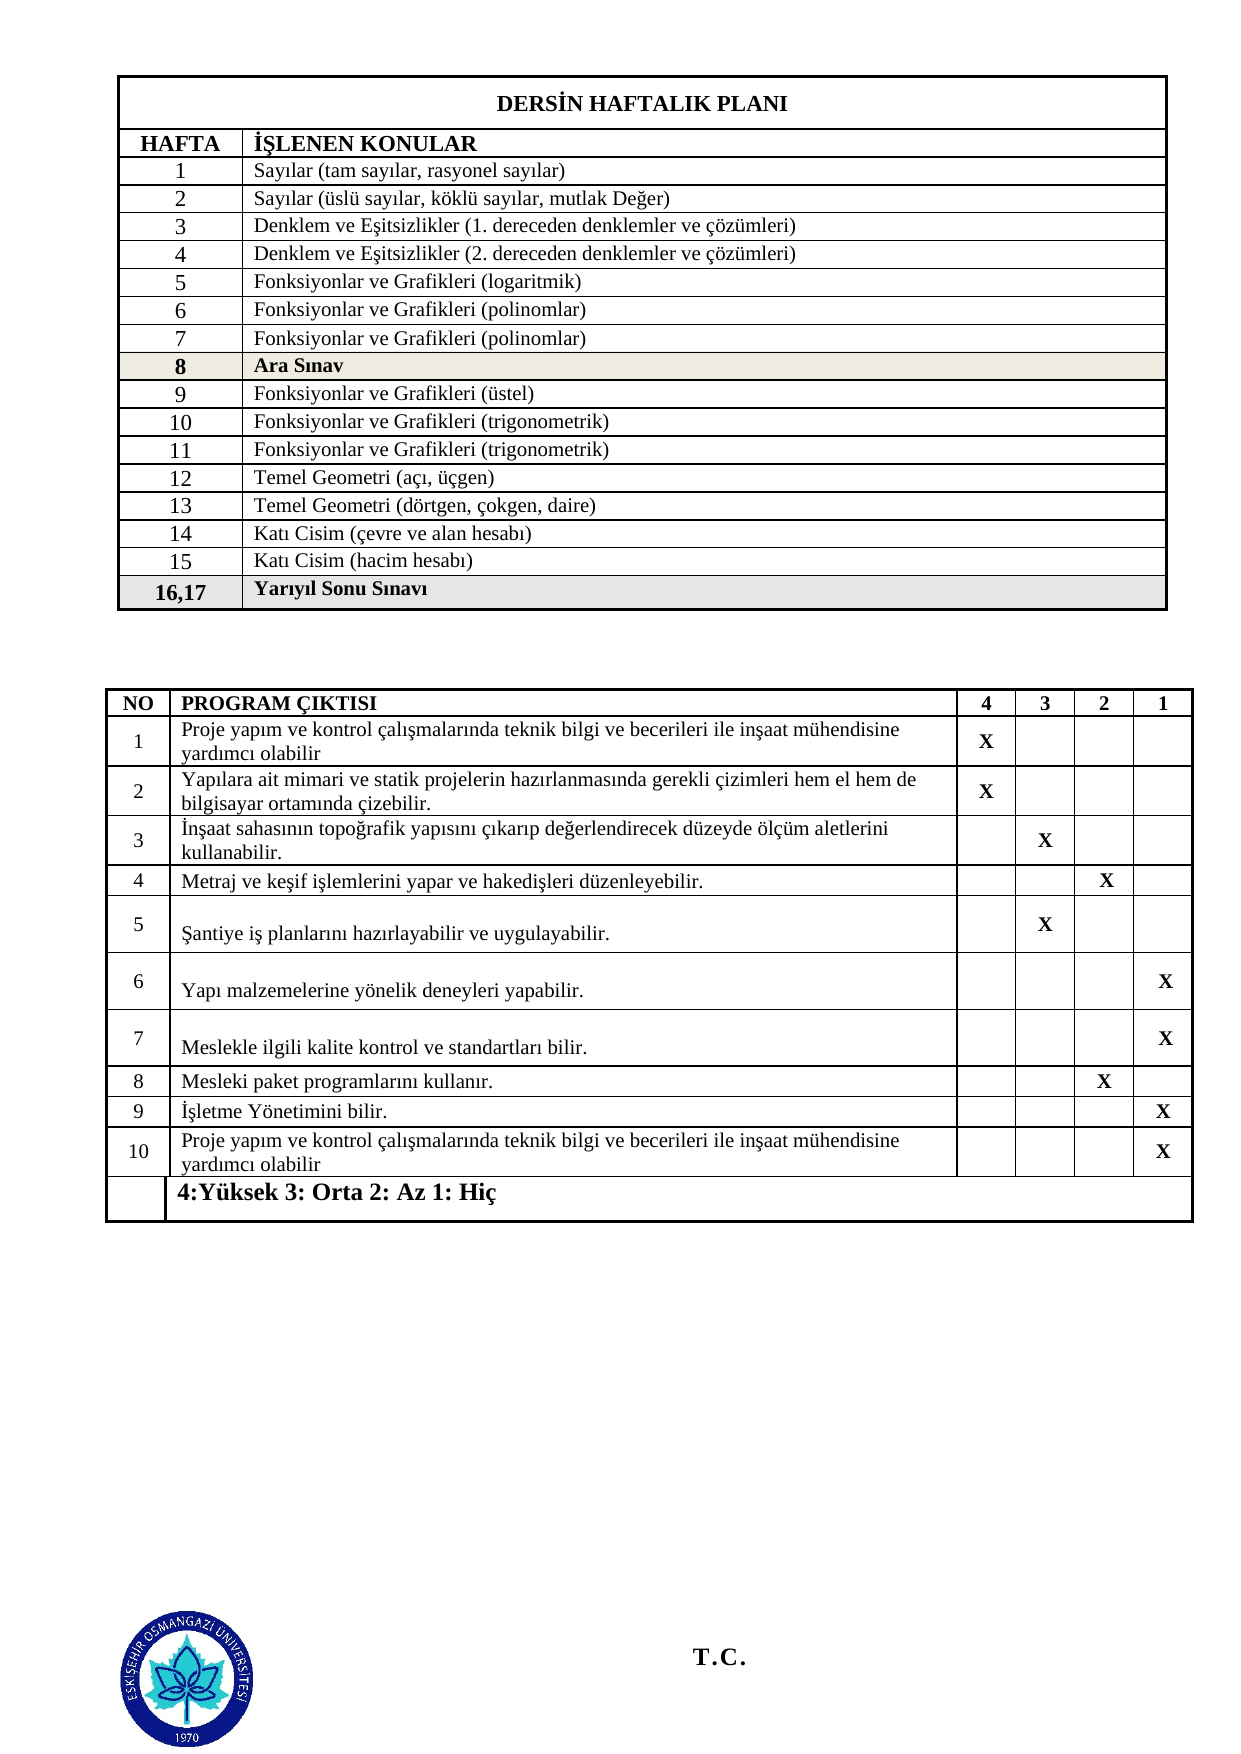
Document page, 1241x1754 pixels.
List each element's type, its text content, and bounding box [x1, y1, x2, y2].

table_cell 12 [120, 465, 242, 491]
table_cell [1075, 953, 1133, 1008]
picture [118, 1606, 253, 1748]
table_cell [1075, 816, 1133, 864]
table_header 4 [958, 691, 1015, 715]
table_cell 16,17 [120, 576, 242, 608]
table_cell Proje yapım ve kontrol çalışmalarında teknik bilgi ve becerileri ile inşaat mühendisine yardımcı olabilir [171, 717, 956, 765]
table_cell İnşaat sahasının topoğrafik yapısını çıkarıp değerlendirecek düzeyde ölçüm aletlerini kullanabilir. [171, 816, 956, 864]
table_cell X [1134, 953, 1191, 1008]
table_cell 5 [108, 896, 169, 952]
table_cell X [1075, 866, 1133, 895]
table_cell Fonksiyonlar ve Grafikleri (logaritmik) [243, 269, 1165, 296]
table_cell Temel Geometri (dörtgen, çokgen, daire) [243, 493, 1165, 519]
table_cell Fonksiyonlar ve Grafikleri (polinomlar) [243, 297, 1165, 323]
table_cell [1134, 1067, 1191, 1096]
table_cell [1016, 953, 1074, 1008]
table_cell 1 [108, 717, 169, 765]
table_cell [1134, 717, 1191, 765]
table_cell 8 [108, 1067, 169, 1096]
table_cell 2 [120, 186, 242, 212]
table_cell 13 [120, 493, 242, 519]
table_cell Sayılar (tam sayılar, rasyonel sayılar) [243, 158, 1165, 184]
table_cell Proje yapım ve kontrol çalışmalarında teknik bilgi ve becerileri ile inşaat mühendisine yardımcı olabilir [171, 1128, 956, 1176]
table_cell Katı Cisim (çevre ve alan hesabı) [243, 521, 1165, 547]
table_cell X [1075, 1067, 1133, 1096]
table_cell İŞLENEN KONULAR [243, 130, 1165, 156]
table_cell Sayılar (üslü sayılar, köklü sayılar, mutlak Değer) [243, 186, 1165, 212]
table_cell [1075, 896, 1133, 952]
table_cell 10 [120, 409, 242, 435]
table_cell Mesleki paket programlarını kullanır. [171, 1067, 956, 1096]
table_cell 7 [120, 325, 242, 351]
table_cell [958, 866, 1015, 895]
table_cell [1075, 767, 1133, 815]
table_cell X [1016, 816, 1074, 864]
table_cell HAFTA [120, 130, 242, 156]
table_cell [958, 1067, 1015, 1096]
table_cell Fonksiyonlar ve Grafikleri (üstel) [243, 381, 1165, 407]
table_cell 6 [108, 953, 169, 1008]
table_cell [1075, 1097, 1133, 1126]
table_cell Temel Geometri (açı, üçgen) [243, 465, 1165, 491]
table_cell 3 [108, 816, 169, 864]
table_cell [1134, 896, 1191, 952]
table_cell [958, 816, 1015, 864]
table_cell 9 [120, 381, 242, 407]
table_cell Ara Sınav [243, 353, 1165, 379]
table_cell 10 [108, 1128, 169, 1176]
table_header DERSİN HAFTALIK PLANI [120, 78, 1165, 128]
table_cell [1075, 1128, 1133, 1176]
table_cell [1134, 866, 1191, 895]
table_cell Fonksiyonlar ve Grafikleri (trigonometrik) [243, 437, 1165, 463]
table_cell Metraj ve keşif işlemlerini yapar ve hakedişleri düzenleyebilir. [171, 866, 956, 895]
table_cell [1075, 1010, 1133, 1065]
table_cell X [958, 717, 1015, 765]
table_cell [958, 896, 1015, 952]
table_header 1 [1134, 691, 1191, 715]
table_cell 15 [120, 548, 242, 575]
table_cell Fonksiyonlar ve Grafikleri (trigonometrik) [243, 409, 1165, 435]
table_cell [1016, 717, 1074, 765]
table_cell Katı Cisim (hacim hesabı) [243, 548, 1165, 575]
table_cell Yapılara ait mimari ve statik projelerin hazırlanmasında gerekli çizimleri hem el hem de bilgisayar ortamında çizebilir. [171, 767, 956, 815]
table_cell [1075, 717, 1133, 765]
table_cell [108, 1177, 164, 1220]
table_cell [958, 1128, 1015, 1176]
table_cell Denklem ve Eşitsizlikler (1. dereceden denklemler ve çözümleri) [243, 213, 1165, 240]
table_cell 11 [120, 437, 242, 463]
table_cell Şantiye iş planlarını hazırlayabilir ve uygulayabilir. [171, 896, 956, 952]
table_header PROGRAM ÇIKTISI [171, 691, 956, 715]
table_cell Denklem ve Eşitsizlikler (2. dereceden denklemler ve çözümleri) [243, 241, 1165, 268]
table_cell [958, 1010, 1015, 1065]
table_cell [1134, 767, 1191, 815]
table_cell [1016, 1128, 1074, 1176]
table_cell 4:Yüksek 3: Orta 2: Az 1: Hiç [167, 1177, 1191, 1220]
table_cell [1016, 1067, 1074, 1096]
table_cell [1016, 767, 1074, 815]
table_cell X [1016, 896, 1074, 952]
table_cell Yarıyıl Sonu Sınavı [243, 576, 1165, 608]
table_cell 6 [120, 297, 242, 323]
table_cell X [958, 767, 1015, 815]
table_header 2 [1075, 691, 1133, 715]
table_cell İşletme Yönetimini bilir. [171, 1097, 956, 1126]
table_cell [1016, 1010, 1074, 1065]
table_cell 9 [108, 1097, 169, 1126]
table_cell [958, 1097, 1015, 1126]
table_cell 7 [108, 1010, 169, 1065]
table_cell 8 [120, 353, 242, 379]
table_cell X [1134, 1010, 1191, 1065]
table_cell 4 [108, 866, 169, 895]
table_cell 4 [120, 241, 242, 268]
table_cell 1 [120, 158, 242, 184]
table_cell [1134, 816, 1191, 864]
table_cell 2 [108, 767, 169, 815]
text T.C. [253, 1642, 1167, 1671]
table_cell [1016, 866, 1074, 895]
table_cell X [1134, 1128, 1191, 1176]
table_cell [1016, 1097, 1074, 1126]
table_header NO [108, 691, 169, 715]
table_header 3 [1016, 691, 1074, 715]
table_cell X [1134, 1097, 1191, 1126]
table_cell 14 [120, 521, 242, 547]
table_cell Fonksiyonlar ve Grafikleri (polinomlar) [243, 325, 1165, 351]
table_cell 3 [120, 213, 242, 240]
table_cell Yapı malzemelerine yönelik deneyleri yapabilir. [171, 953, 956, 1008]
table_cell Meslekle ilgili kalite kontrol ve standartları bilir. [171, 1010, 956, 1065]
table_cell [958, 953, 1015, 1008]
table_cell 5 [120, 269, 242, 296]
